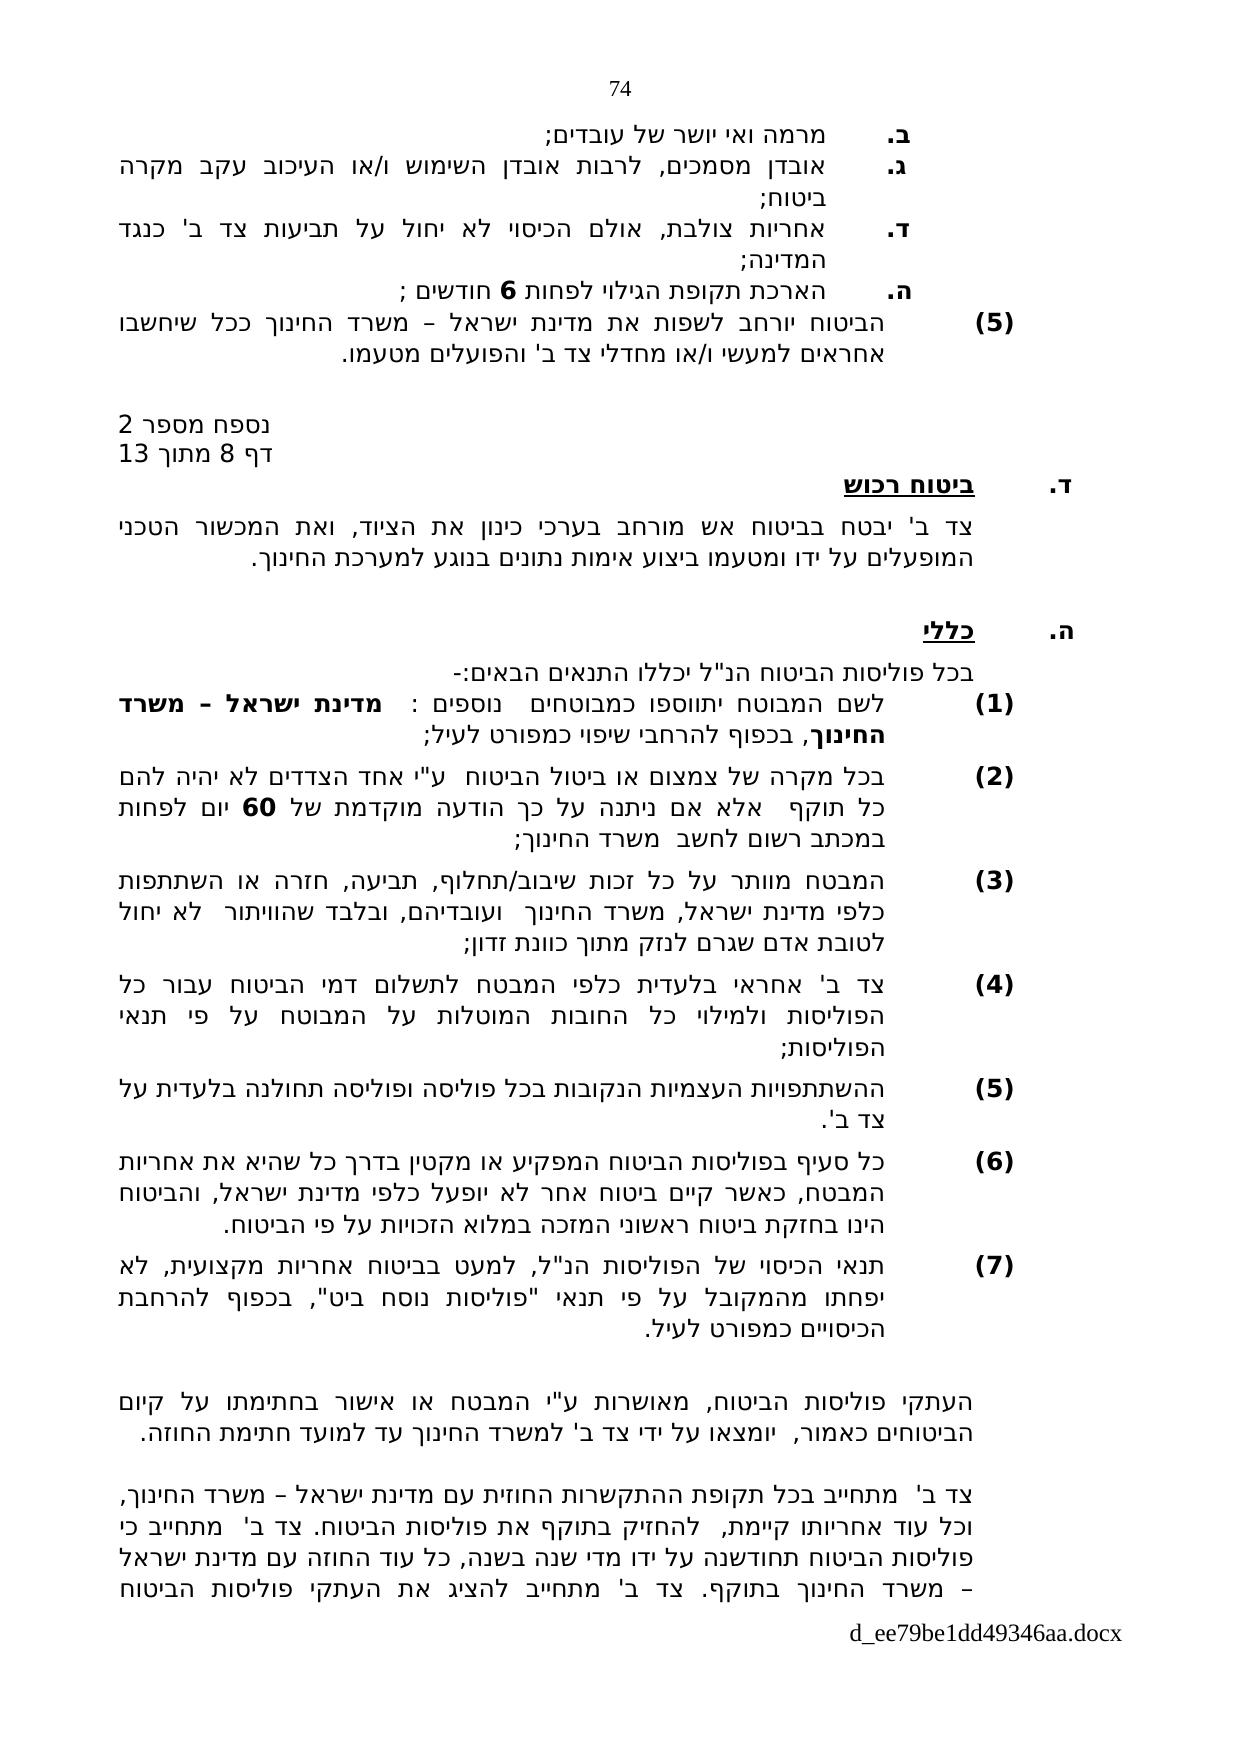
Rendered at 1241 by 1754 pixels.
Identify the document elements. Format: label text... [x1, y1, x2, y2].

list אובדן מסמכים, לרבות אובדן השימוש ו/או העיכוב עקב מקרה ביטוח; [118, 149, 886, 212]
list מרמה ואי יושר של עובדים; [118, 118, 886, 149]
list בכל מקרה של צמצום או ביטול הביטוח ע"י אחד הצדדים לא יהיה להם כל תוקף אלא אם ניתנה על כך הודעה מוקדמת של 60 יום לפחות במכתב רשום לחשב משרד החינוך; [118, 760, 974, 853]
list המבטח מוותר על כל זכות שיבוב/תחלוף, תביעה, חזרה או השתתפות כלפי מדינת ישראל, משרד החינוך ועובדיהם, ובלבד שהוויתור לא יחול לטובת אדם שגרם לנזק מתוך כוונת זדון; [118, 864, 974, 958]
list ההשתתפויות העצמיות הנקובות בכל פוליסה ופוליסה תחולנה בלעדית על צד ב'. [118, 1072, 974, 1135]
list צד ב' אחראי בלעדית כלפי המבטח לתשלום דמי הביטוח עבור כל הפוליסות ולמילוי כל החובות המוטלות על המבוטח על פי תנאי הפוליסות; [118, 968, 974, 1062]
text צד ב' יבטח בביטוח אש מורחב בערכי כינון את הציוד, ואת המכשור הטכני המופעלים על ידו ומטעמו ביצוע אימות נתונים בנוגע למערכת החינוך. [118, 510, 974, 572]
list לשם המבוטח יתווספו כמבוטחים נוספים : מדינת ישראל – משרד החינוך, בכפוף להרחבי שיפוי כמפורט לעיל; [118, 687, 974, 749]
list כללי [118, 614, 1048, 645]
text דף 8 מתוך 13 [118, 439, 827, 468]
list הביטוח יורחב לשפות את מדינת ישראל – משרד החינוך ככל שיחשבו אחראים למעשי ו/או מחדלי צד ב' והפועלים מטעמו. [118, 306, 974, 368]
text נספח מספר 2 [118, 410, 1126, 439]
list הארכת תקופת הגילוי לפחות 6 חודשים ; [118, 274, 886, 306]
list אחריות צולבת, אולם הכיסוי לא יחול על תביעות צד ב' כנגד המדינה; [118, 212, 886, 274]
list כל סעיף בפוליסות הביטוח המפקיע או מקטין בדרך כל שהיא את אחריות המבטח, כאשר קיים ביטוח אחר לא יופעל כלפי מדינת ישראל, והביטוח הינו בחזקת ביטוח ראשוני המזכה במלוא הזכויות על פי הביטוח. [118, 1145, 974, 1239]
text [118, 1478, 974, 1603]
list תנאי הכיסוי של הפוליסות הנ"ל, למעט בביטוח אחריות מקצועית, לא יפחתו מהמקובל על פי תנאי "פוליסות נוסח ביט", בכפוף להרחבת הכיסויים כמפורט לעיל. [118, 1249, 974, 1343]
text בכל פוליסות הביטוח הנ"ל יכללו התנאים הבאים:- [118, 656, 974, 687]
text העתקי פוליסות הביטוח, מאושרות ע"י המבטח או אישור בחתימתו על קיום הביטוחים כאמור, יומצאו על ידי צד ב' למשרד החינוך עד למועד חתימת החוזה. [118, 1385, 974, 1447]
list ביטוח רכוש [118, 468, 1048, 499]
